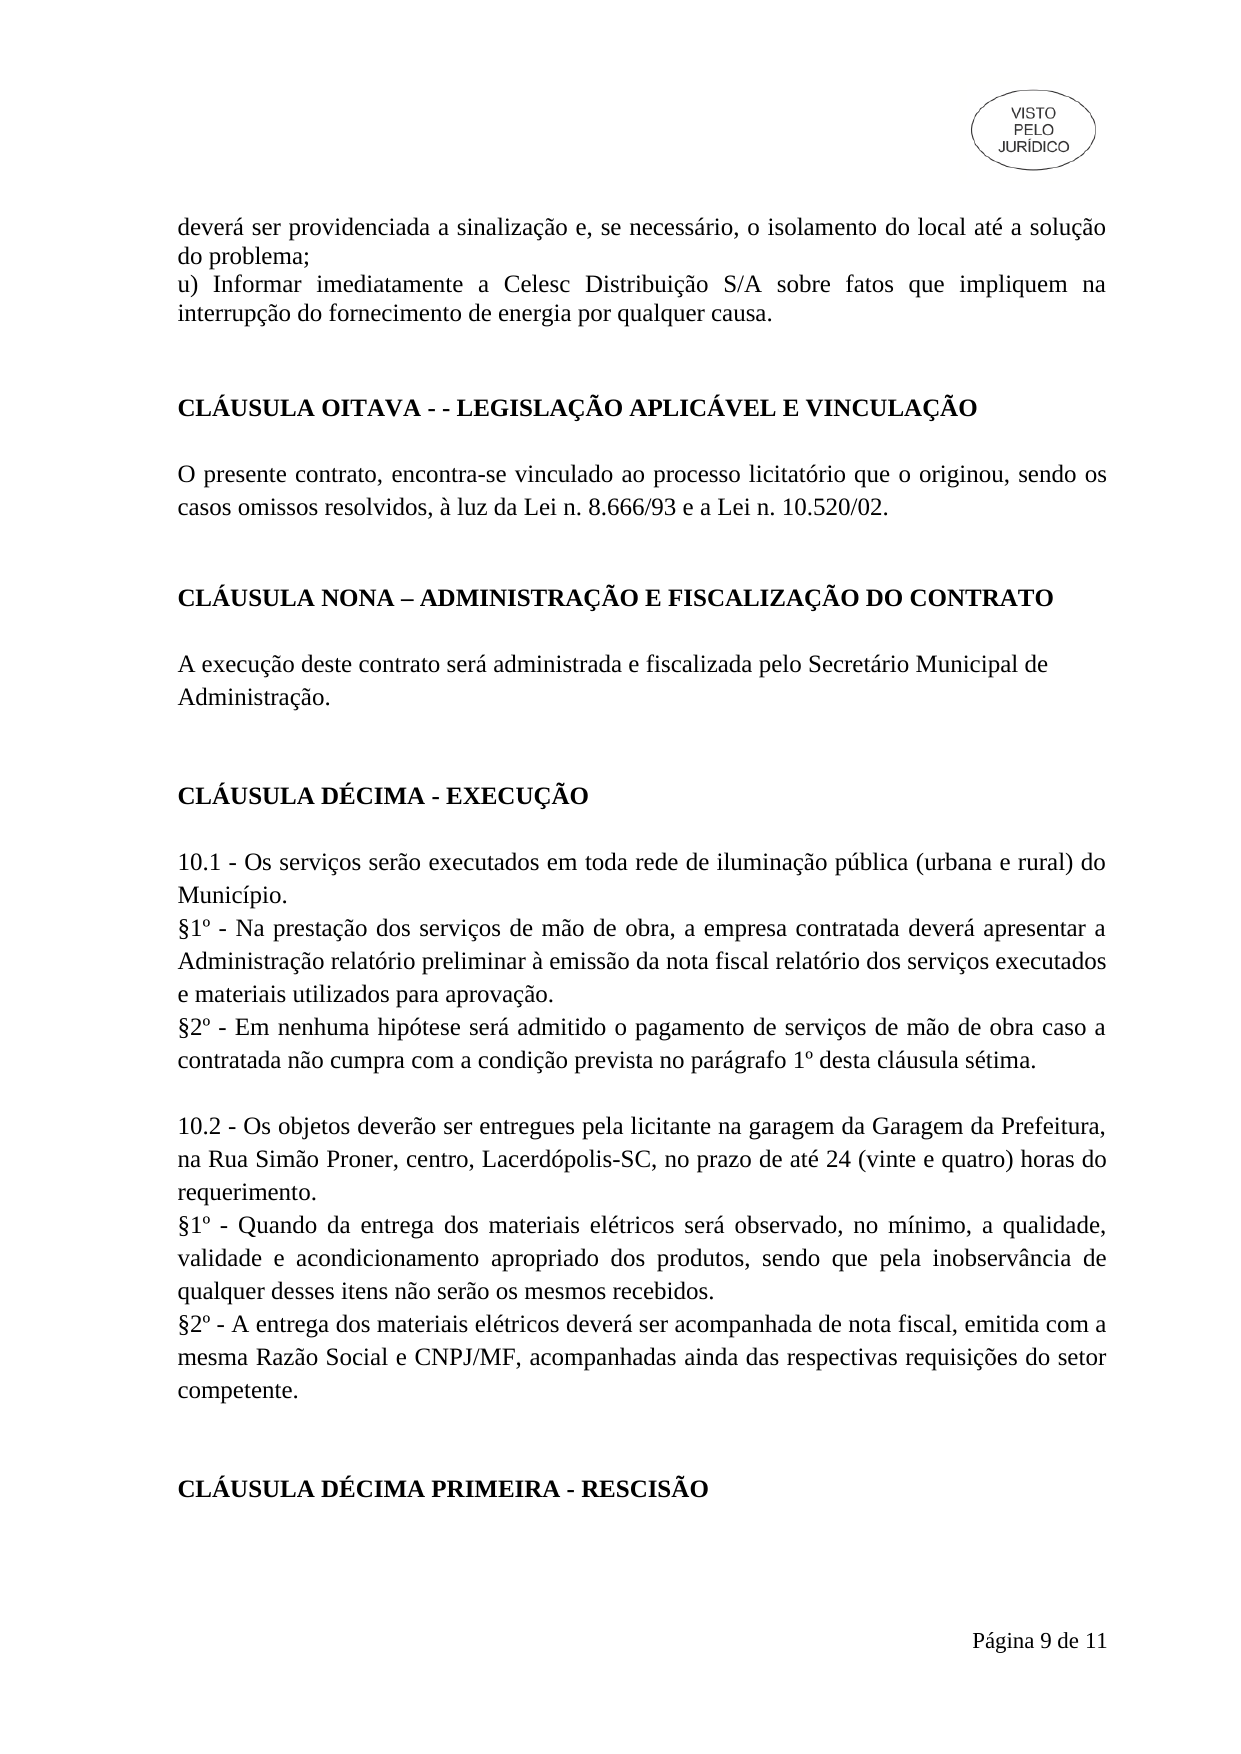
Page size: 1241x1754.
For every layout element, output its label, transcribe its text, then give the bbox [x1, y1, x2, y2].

text §2º - A entrega dos materiais elétricos deverá ser acompanhada de nota fiscal, emitida com a mesma Razão Social e CNPJ/MF, acompanhadas ainda das respectivas requisições do setor competente. [177, 1309, 1107, 1404]
text §2º - Em nenhuma hipótese será admitido o pagamento de serviços de mão de obra caso a contratada não cumpra com a condição prevista no parágrafo 1º desta cláusula sétima. [177, 1012, 1107, 1074]
text A execução deste contrato será administrada e fiscalizada pelo Secretário Municipal de Administração. [177, 649, 1107, 710]
text CLÁUSULA OITAVA - - LEGISLAÇÃO APLICÁVEL E VINCULAÇÃO [177, 393, 1107, 422]
text §1º - Na prestação dos serviços de mão de obra, a empresa contratada deverá apresentar a Administração relatório preliminar à emissão da nota fiscal relatório dos serviços executados e materiais utilizados para aprovação. [177, 913, 1107, 1008]
text u) Informar imediatamente a Celesc Distribuição S/A sobre fatos que impliquem na interrupção do fornecimento de energia por qualquer causa. [177, 269, 1107, 327]
text 10.2 - Os objetos deverão ser entregues pela licitante na garagem da Garagem da Prefeitura, na Rua Simão Proner, centro, Lacerdópolis-SC, no prazo de até 24 (vinte e quatro) horas do requerimento. [177, 1111, 1107, 1206]
picture [959, 73, 1108, 184]
text O presente contrato, encontra-se vinculado ao processo licitatório que o originou, sendo os casos omissos resolvidos, à luz da Lei n. 8.666/93 e a Lei n. 10.520/02. [177, 459, 1107, 521]
text §1º - Quando da entrega dos materiais elétricos será observado, no mínimo, a qualidade, validade e acondicionamento apropriado dos produtos, sendo que pela inobservância de qualquer desses itens não serão os mesmos recebidos. [177, 1210, 1107, 1305]
text CLÁUSULA DÉCIMA PRIMEIRA - RESCISÃO [177, 1474, 1107, 1503]
subtitle CLÁUSULA NONA – ADMINISTRAÇÃO E FISCALIZAÇÃO DO CONTRATO [177, 583, 1107, 611]
text CLÁUSULA DÉCIMA - EXECUÇÃO [177, 781, 1107, 809]
text 10.1 - Os serviços serão executados em toda rede de iluminação pública (urbana e rural) do Município. [177, 847, 1107, 908]
